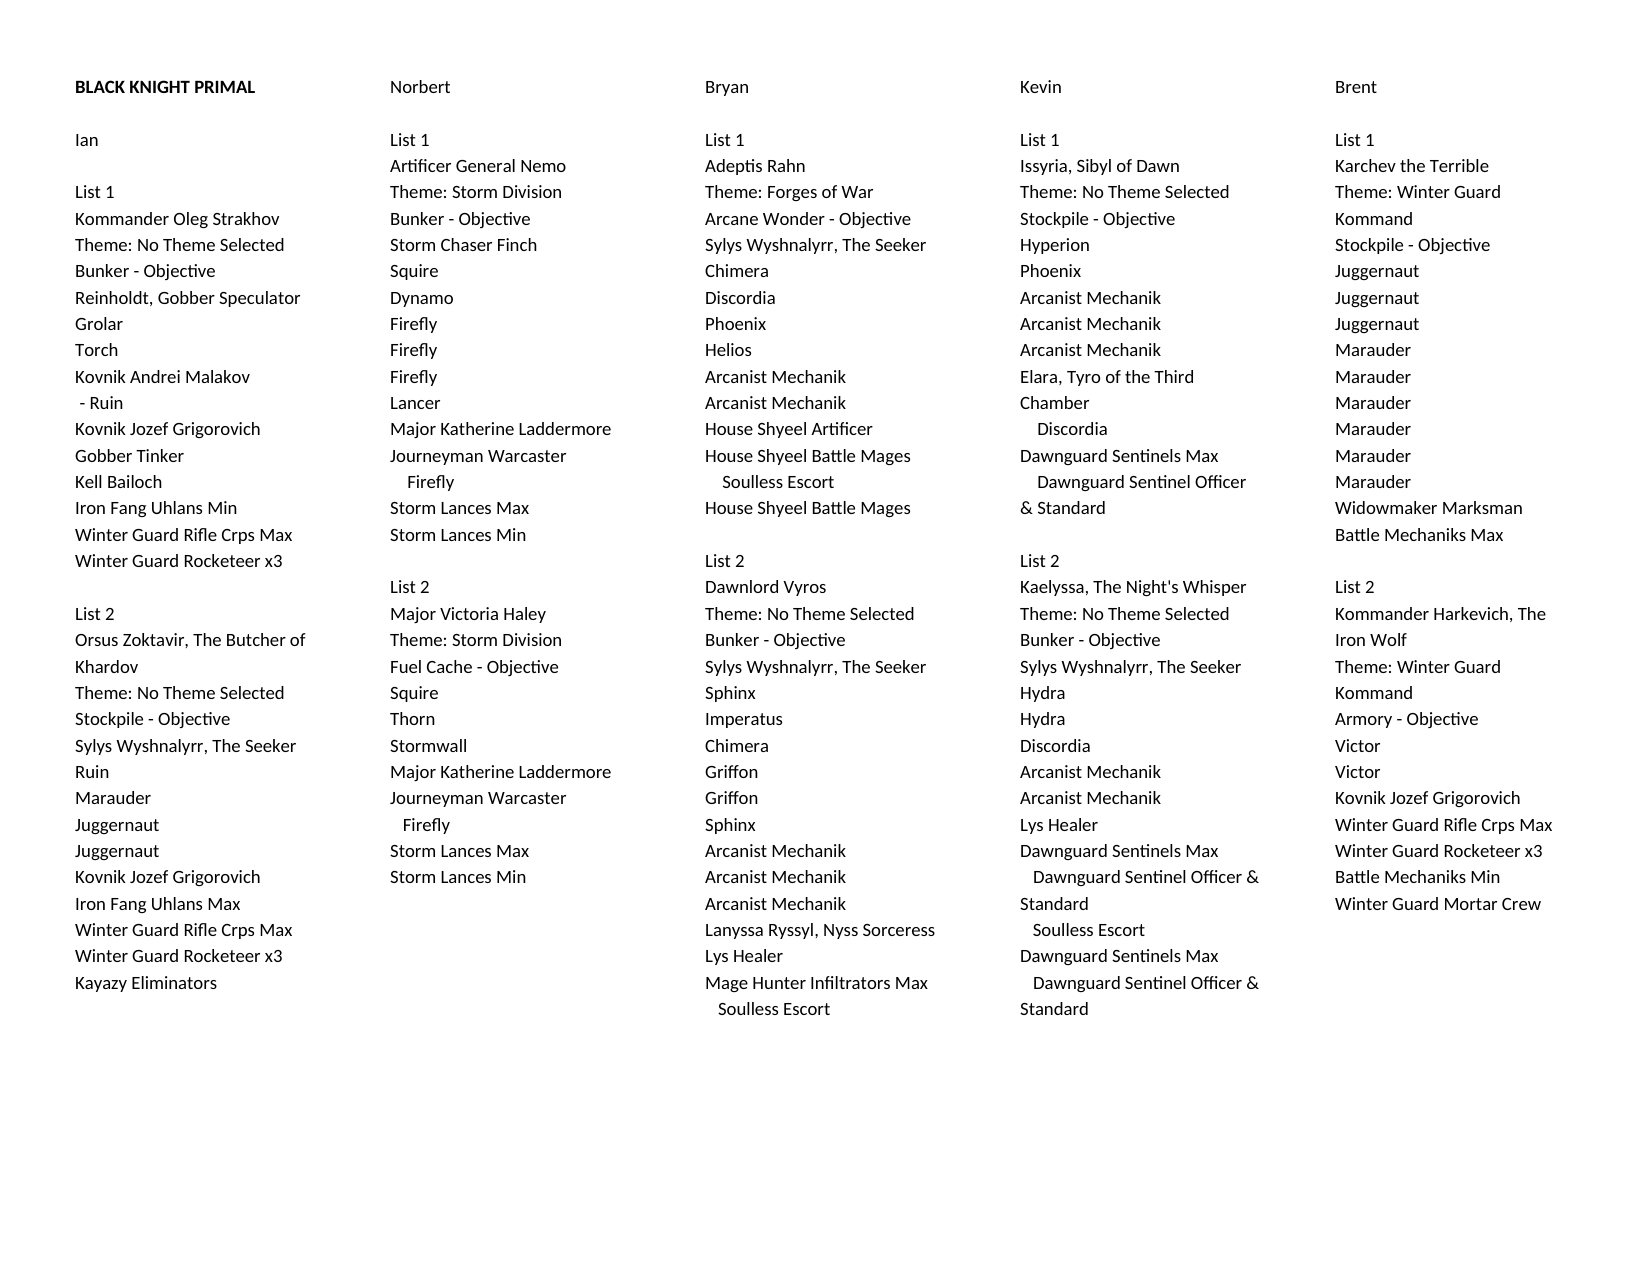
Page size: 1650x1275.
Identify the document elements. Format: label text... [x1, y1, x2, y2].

text Chimera [705, 734, 945, 757]
text Discordia [705, 286, 945, 309]
text Winter Guard Rifle Crps Max [75, 523, 315, 546]
text Marauder [1335, 391, 1575, 414]
text Firefly [390, 365, 630, 388]
text Bunker - Objective [75, 259, 315, 282]
text Theme: No Theme Selected [705, 602, 945, 625]
text Juggernaut [1335, 259, 1575, 282]
text Stockpile - Objective [1335, 233, 1575, 256]
text Kaelyssa, The Night's Whisper [1020, 576, 1260, 599]
text List 2 [1335, 576, 1575, 599]
text List 1 [705, 128, 945, 151]
text Marauder [1335, 365, 1575, 388]
text Helios [705, 338, 945, 361]
text Hydra [1020, 707, 1260, 730]
text Winter Guard Rocketeer x3 [75, 945, 315, 968]
text Firefly [390, 312, 630, 335]
text Kevin [1020, 75, 1260, 98]
text Kommander Oleg Strakhov [75, 207, 315, 230]
text Victor [1335, 734, 1575, 757]
text Soulless Escort [1020, 918, 1260, 941]
text Marauder [1335, 418, 1575, 441]
text List 2 [75, 602, 315, 625]
text Thorn [390, 707, 630, 730]
text Bryan [705, 75, 945, 98]
text Phoenix [705, 312, 945, 335]
text Storm Lances Min [390, 866, 630, 888]
text Dawnguard Sentinel Officer & Standard [1020, 866, 1260, 915]
text Juggernaut [1335, 286, 1575, 309]
text Storm Chaser Finch [390, 233, 630, 256]
text Arcanist Mechanik [705, 892, 945, 915]
text Gobber Tinker [75, 444, 315, 467]
text Reinholdt, Gobber Speculator [75, 286, 315, 309]
text Adeptis Rahn [705, 154, 945, 177]
text Orsus Zoktavir, The Butcher of Khardov [75, 628, 315, 678]
text Battle Mechaniks Min [1335, 866, 1575, 888]
text Firefly [390, 338, 630, 361]
text Journeyman Warcaster [390, 787, 630, 809]
text Storm Lances Min [390, 523, 630, 546]
text Dawnlord Vyros [705, 576, 945, 599]
text Dawnguard Sentinels Max [1020, 444, 1260, 467]
text Stockpile - Objective [1020, 207, 1260, 230]
text Fuel Cache - Objective [390, 655, 630, 678]
text List 1 [75, 180, 315, 203]
text Lys Healer [1020, 813, 1260, 836]
text Squire [390, 259, 630, 282]
text BLACK KNIGHT PRIMAL [75, 75, 315, 98]
text Arcanist Mechanik [1020, 338, 1260, 361]
text Bunker - Objective [390, 207, 630, 230]
text List 1 [1020, 128, 1260, 151]
text Dawnguard Sentinels Max [1020, 839, 1260, 862]
text Kell Bailoch [75, 470, 315, 493]
text Brent [1335, 75, 1575, 98]
text Winter Guard Rifle Crps Max [75, 918, 315, 941]
text Arcanist Mechanik [705, 866, 945, 888]
text Sylys Wyshnalyrr, The Seeker [705, 655, 945, 678]
text Juggernaut [1335, 312, 1575, 335]
text Torch [75, 338, 315, 361]
text Theme: Forges of War [705, 180, 945, 203]
text Journeyman Warcaster [390, 444, 630, 467]
text House Shyeel Artificer [705, 418, 945, 441]
text Juggernaut [75, 839, 315, 862]
text Ian [75, 128, 315, 151]
text Marauder [75, 787, 315, 809]
text Bunker - Objective [1020, 628, 1260, 651]
text Lanyssa Ryssyl, Nyss Sorceress [705, 918, 945, 941]
text Mage Hunter Infiltrators Max [705, 971, 945, 994]
text Hydra [1020, 681, 1260, 704]
text Arcanist Mechanik [1020, 787, 1260, 809]
text Firefly [390, 813, 630, 836]
text Theme: No Theme Selected [1020, 180, 1260, 203]
text Marauder [1335, 470, 1575, 493]
text List 2 [705, 549, 945, 572]
text Discordia [1020, 734, 1260, 757]
text Winter Guard Rocketeer x3 [1335, 839, 1575, 862]
text Arcanist Mechanik [705, 839, 945, 862]
text Arcanist Mechanik [705, 365, 945, 388]
text Norbert [390, 75, 630, 98]
text House Shyeel Battle Mages [705, 444, 945, 467]
text Griffon [705, 787, 945, 809]
text Phoenix [1020, 259, 1260, 282]
text Battle Mechaniks Max [1335, 523, 1575, 546]
text Victor [1335, 760, 1575, 783]
text Kayazy Eliminators [75, 971, 315, 994]
text Artificer General Nemo [390, 154, 630, 177]
text Elara, Tyro of the Third Chamber [1020, 365, 1260, 414]
text Winter Guard Rifle Crps Max [1335, 813, 1575, 836]
text Lys Healer [705, 945, 945, 968]
text Marauder [1335, 338, 1575, 361]
text Kommander Harkevich, The Iron Wolf [1335, 602, 1575, 651]
text Soulless Escort [705, 997, 945, 1020]
text Dynamo [390, 286, 630, 309]
text Iron Fang Uhlans Max [75, 892, 315, 915]
text Squire [390, 681, 630, 704]
text Arcanist Mechanik [1020, 312, 1260, 335]
text Imperatus [705, 707, 945, 730]
text Theme: Winter Guard Kommand [1335, 180, 1575, 230]
text Discordia [1020, 418, 1260, 441]
text Dawnguard Sentinels Max [1020, 945, 1260, 968]
text Winter Guard Mortar Crew [1335, 892, 1575, 915]
text Dawnguard Sentinel Officer & Standard [1020, 470, 1260, 519]
text List 1 [390, 128, 630, 151]
text List 1 [1335, 128, 1575, 151]
text Theme: Storm Division [390, 180, 630, 203]
text Sylys Wyshnalyrr, The Seeker [75, 734, 315, 757]
text Kovnik Andrei Malakov [75, 365, 315, 388]
text Juggernaut [75, 813, 315, 836]
text Storm Lances Max [390, 839, 630, 862]
text Theme: Winter Guard Kommand [1335, 655, 1575, 704]
text List 2 [1020, 549, 1260, 572]
text Karchev the Terrible [1335, 154, 1575, 177]
text Issyria, Sibyl of Dawn [1020, 154, 1260, 177]
text Dawnguard Sentinel Officer & Standard [1020, 971, 1260, 1020]
text Ruin [75, 760, 315, 783]
text Storm Lances Max [390, 497, 630, 519]
text Theme: No Theme Selected [75, 233, 315, 256]
text Griffon [705, 760, 945, 783]
text House Shyeel Battle Mages [705, 497, 945, 519]
text Stockpile - Objective [75, 707, 315, 730]
text Chimera [705, 259, 945, 282]
text Major Victoria Haley [390, 602, 630, 625]
text Lancer [390, 391, 630, 414]
text Arcanist Mechanik [705, 391, 945, 414]
text Arcanist Mechanik [1020, 286, 1260, 309]
text Stormwall [390, 734, 630, 757]
text Major Katherine Laddermore [390, 418, 630, 441]
text Grolar [75, 312, 315, 335]
text Firefly [390, 470, 630, 493]
text Bunker - Objective [705, 628, 945, 651]
text Iron Fang Uhlans Min [75, 497, 315, 519]
text Armory - Objective [1335, 707, 1575, 730]
text Major Katherine Laddermore [390, 760, 630, 783]
text Theme: Storm Division [390, 628, 630, 651]
text Marauder [1335, 444, 1575, 467]
text Sphinx [705, 681, 945, 704]
text Kovnik Jozef Grigorovich [75, 866, 315, 888]
text Sphinx [705, 813, 945, 836]
text Theme: No Theme Selected [1020, 602, 1260, 625]
text Kovnik Jozef Grigorovich [75, 418, 315, 441]
text Winter Guard Rocketeer x3 [75, 549, 315, 572]
text Arcane Wonder - Objective [705, 207, 945, 230]
text Soulless Escort [705, 470, 945, 493]
text Kovnik Jozef Grigorovich [1335, 787, 1575, 809]
text - Ruin [75, 391, 315, 414]
text Widowmaker Marksman [1335, 497, 1575, 519]
text Hyperion [1020, 233, 1260, 256]
text Theme: No Theme Selected [75, 681, 315, 704]
text Sylys Wyshnalyrr, The Seeker [705, 233, 945, 256]
text List 2 [390, 576, 630, 599]
text Arcanist Mechanik [1020, 760, 1260, 783]
text Sylys Wyshnalyrr, The Seeker [1020, 655, 1260, 678]
